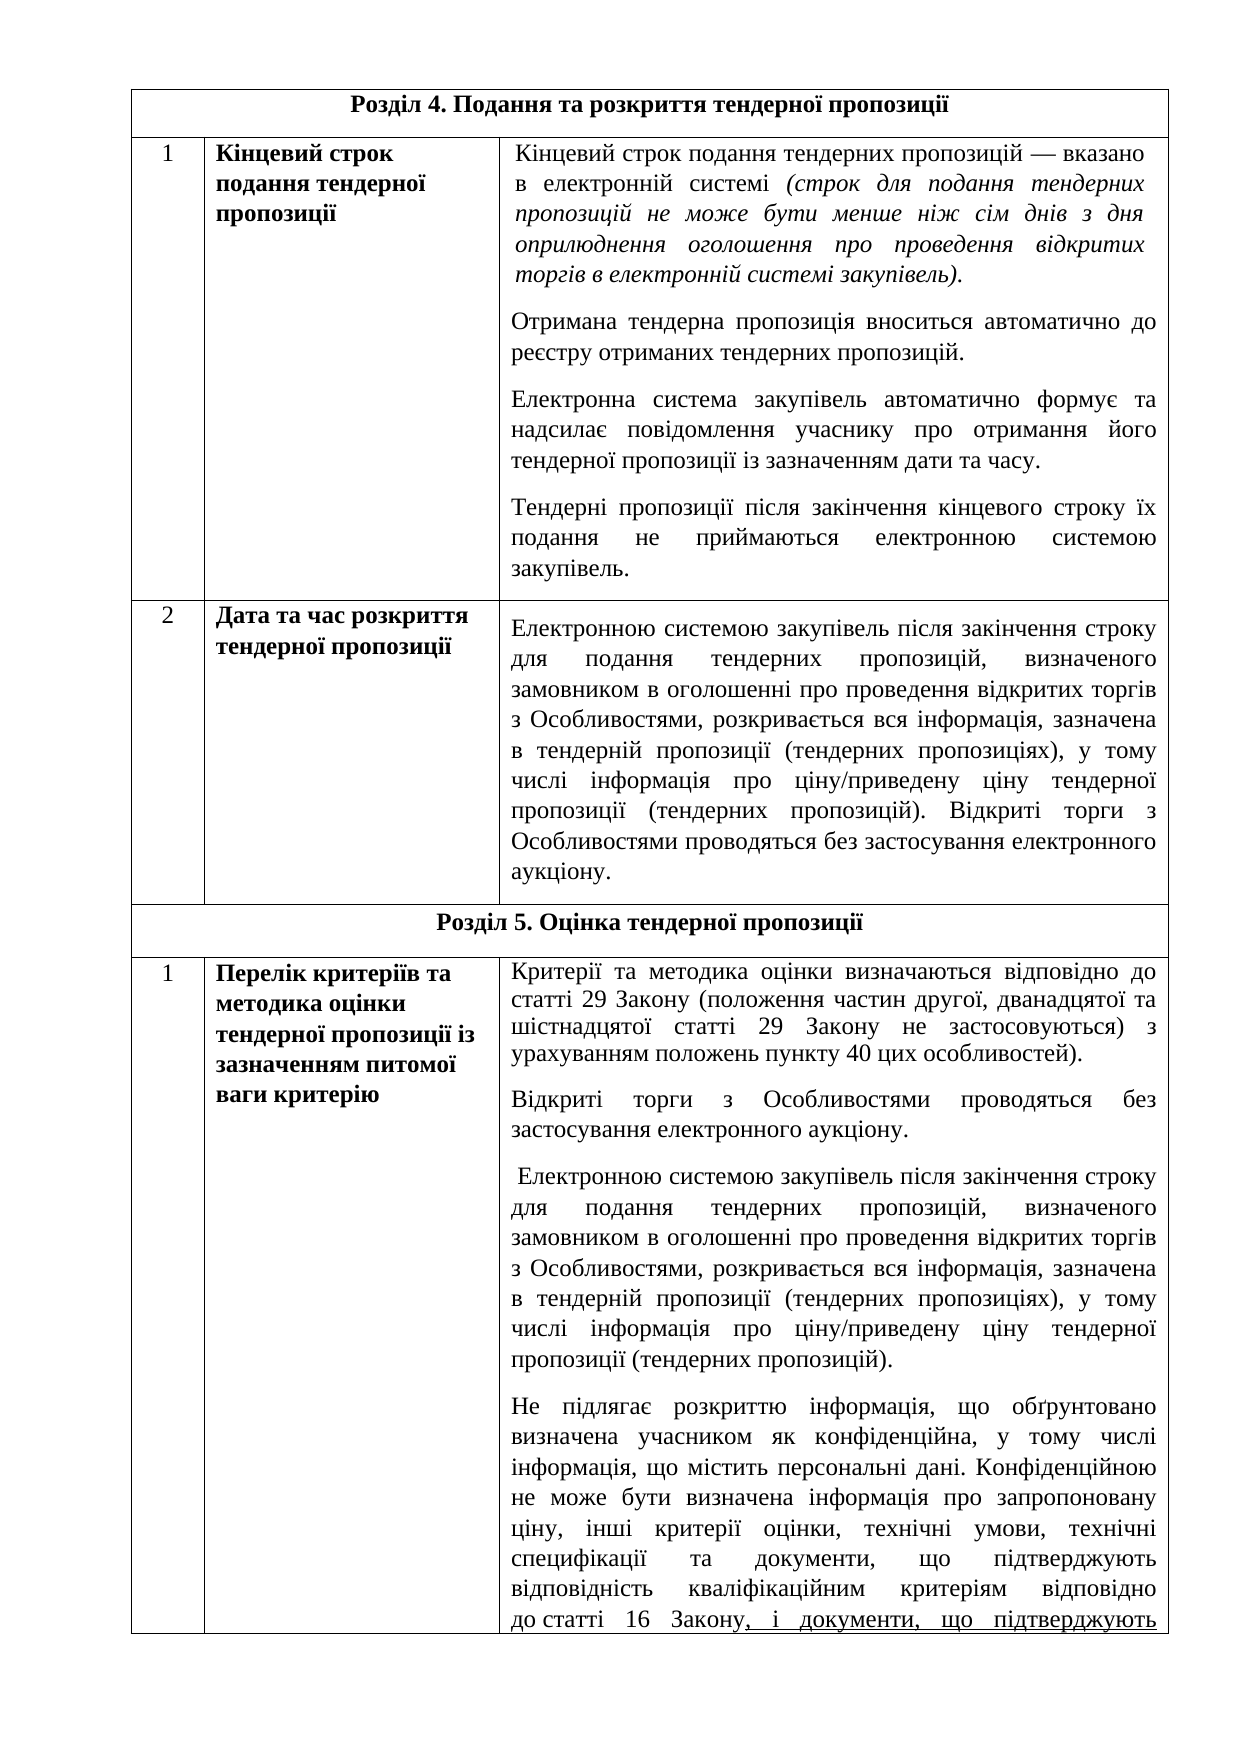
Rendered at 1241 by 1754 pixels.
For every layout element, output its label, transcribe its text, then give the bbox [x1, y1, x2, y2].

table_cell Електронною системою закупівель після закінчення строку для подання тендерних пропозицій, визначеного замовником в оголошенні про проведення відкритих торгів з Особливостями, розкривається вся інформація, зазначена в тендерній пропозиції (тендерних пропозиціях), у тому числі інформація про ціну/приведену ціну тендерної пропозиції (тендерних пропозицій). Відкриті торги з Особливостями проводяться без застосування електронного аукціону. [500, 601, 1168, 903]
table_cell Кінцевий строк подання тендерних пропозицій — вказано в електронній системі (строк для подання тендерних пропозицій не може бути менше ніж сім днів з дня оприлюднення оголошення про проведення відкритих торгів в електронній системі закупівель). Отримана тендерна пропозиція вноситься автоматично до реєстру отриманих тендерних пропозицій. Електронна система закупівель автоматично формує та надсилає повідомлення учаснику про отримання його тендерної пропозиції із зазначенням дати та часу. Тендерні пропозиції після закінчення кінцевого строку їх подання не приймаються електронною системою закупівель. [500, 138, 1168, 599]
table_cell 2 [132, 601, 204, 903]
table_cell Розділ 4. Подання та розкриття тендерної пропозиції [132, 90, 1168, 137]
table_cell 1 [132, 138, 204, 599]
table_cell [500, 958, 1168, 1633]
table_cell Дата та час розкриття тендерної пропозиції [205, 601, 499, 903]
table_cell Розділ 5. Оцінка тендерної пропозиції [132, 905, 1168, 957]
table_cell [205, 958, 499, 1633]
table_cell Кінцевий строк подання тендерної пропозиції [205, 138, 499, 599]
table_cell 1 [132, 958, 204, 1633]
